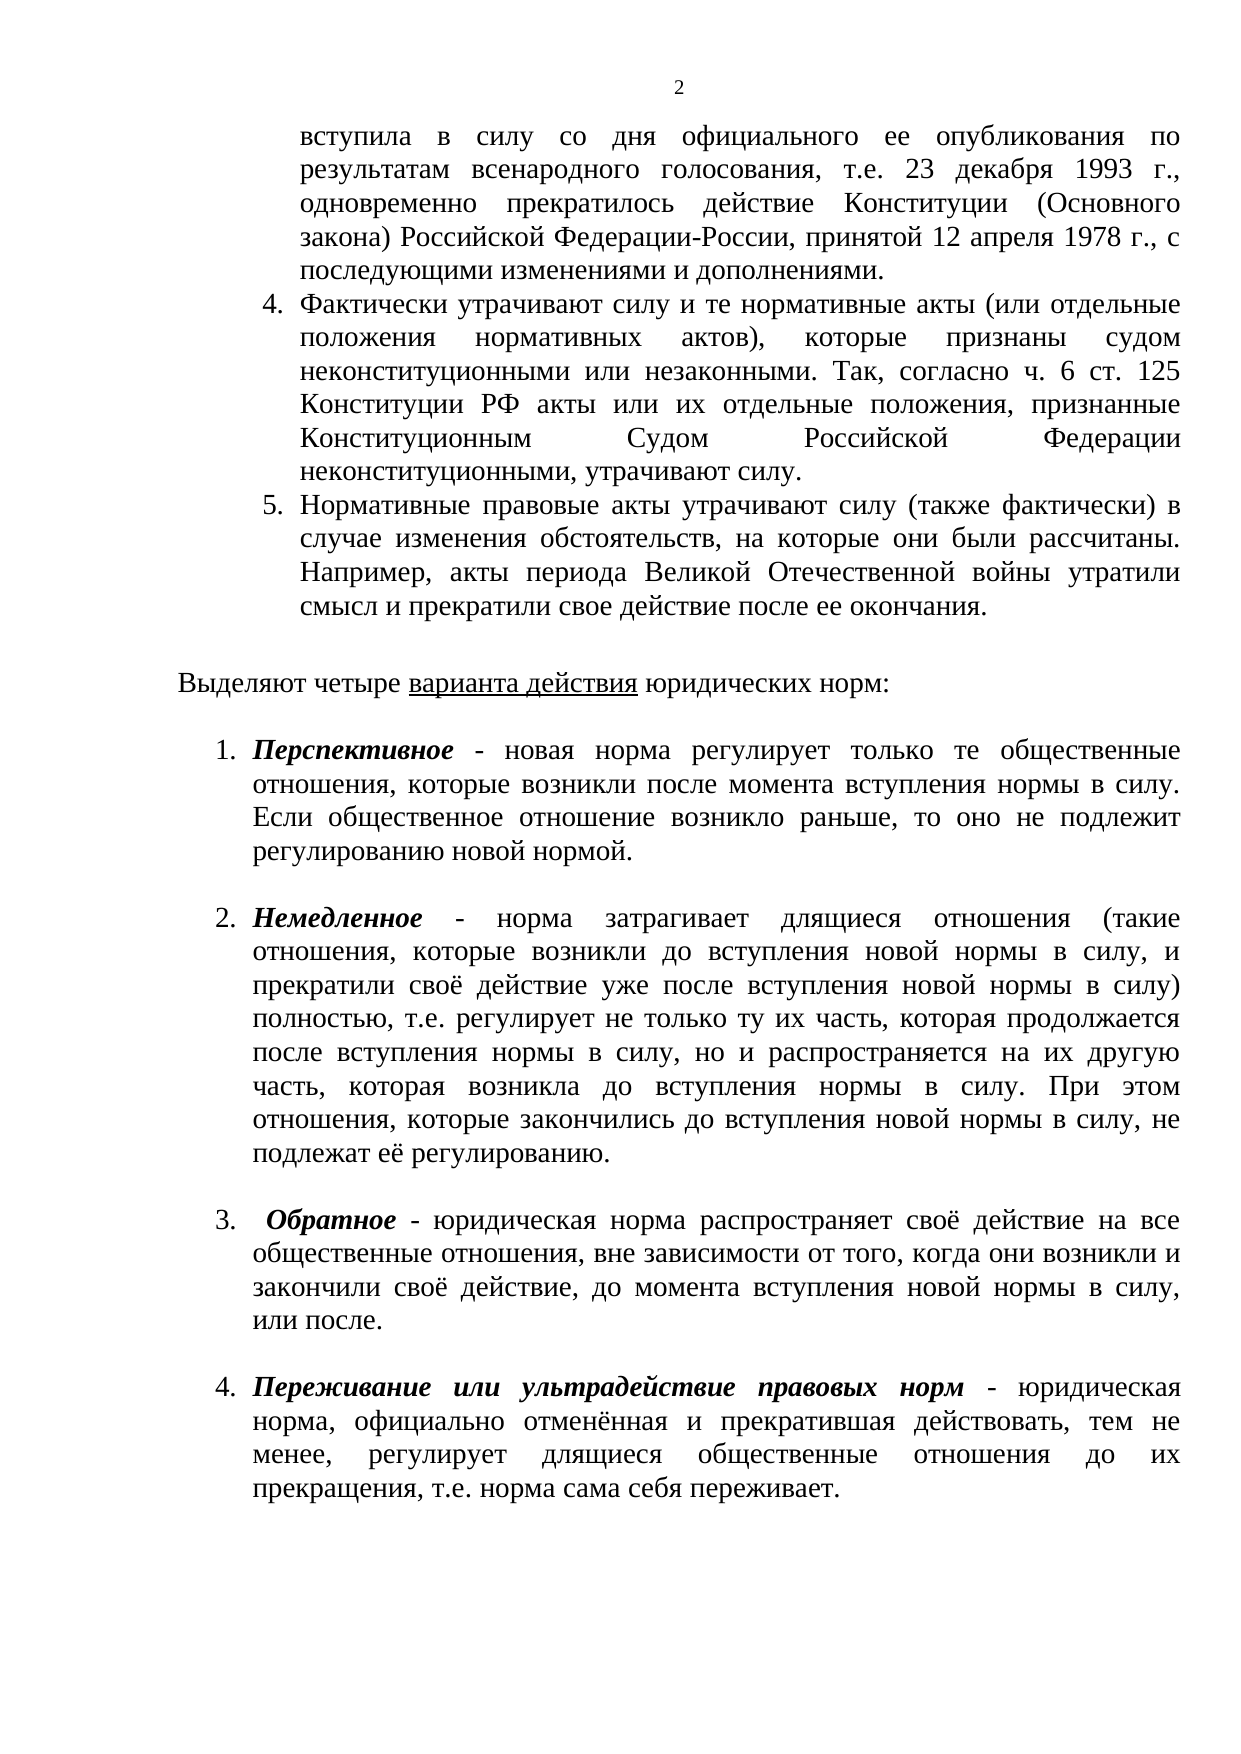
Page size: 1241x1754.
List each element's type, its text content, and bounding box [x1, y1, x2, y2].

list Фактически утрачивают силу и те нормативные акты (или отдельные положения нормативных актов), которые признаны судом неконституционными или незаконными. Так, согласно ч. 6 ст. 125 Конституции РФ акты или их отдельные положения, признанные Конституционным Судом Российской Федерации неконституционными, утрачивают силу. [262, 286, 1181, 487]
list Перспективное - новая норма регулирует только те общественные отношения, которые возникли после момента вступления нормы в силу. Если общественное отношение возникло раньше, то оно не подлежит регулированию новой нормой. [215, 732, 1181, 867]
list Обратное - юридическая норма распространяет своё действие на все общественные отношения, вне зависимости от того, когда они возникли и закончили своё действие, до момента вступления новой нормы в силу, или после. [215, 1202, 1181, 1336]
list Переживание или ультрадействие правовых норм - юридическая норма, официально отменённая и прекратившая действовать, тем не менее, регулирует длящиеся общественные отношения до их прекращения, т.е. норма сама себя переживает. [215, 1370, 1181, 1504]
text Выделяют четыре варианта действия юридических норм: [177, 665, 1181, 699]
list Нормативные правовые акты утрачивают силу (также фактически) в случае изменения обстоятельств, на которые они были рассчитаны. Например, акты периода Великой Отечественной войны утратили смысл и прекратили свое действие после ее окончания. [262, 487, 1181, 621]
list Немедленное - норма затрагивает длящиеся отношения (такие отношения, которые возникли до вступления новой нормы в силу, и прекратили своё действие уже после вступления новой нормы в силу) полностью, т.е. регулирует не только ту их часть, которая продолжается после вступления нормы в силу, но и распространяется на их другую часть, которая возникла до вступления нормы в силу. При этом отношения, которые закончились до вступления новой нормы в силу, не подлежат её регулированию. [215, 900, 1181, 1168]
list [262, 118, 1181, 286]
